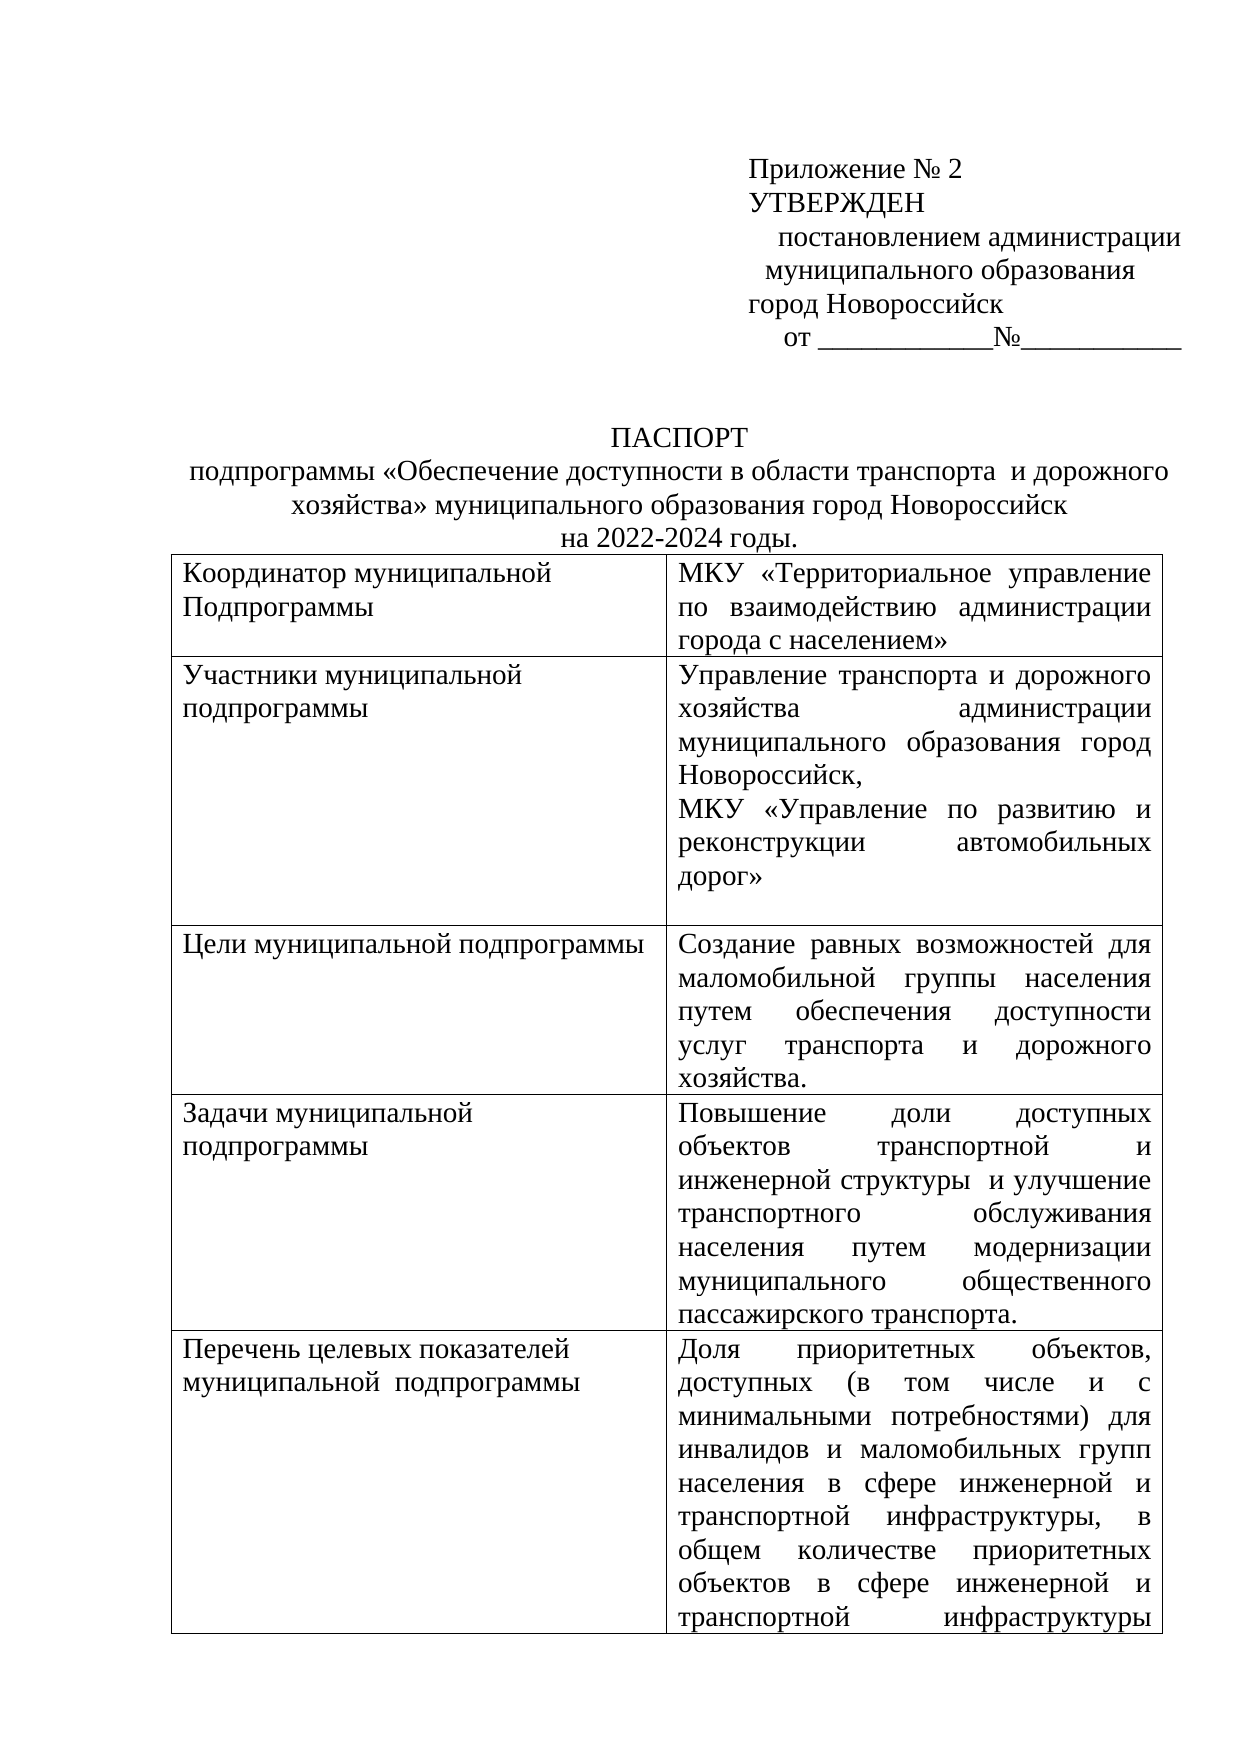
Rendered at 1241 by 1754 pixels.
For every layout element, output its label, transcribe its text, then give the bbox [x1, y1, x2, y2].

text Приложение № 2 [177, 152, 1181, 185]
text УТВЕРЖДЕН [177, 185, 1181, 219]
table_cell Создание равных возможностей для маломобильной группы населения путем обеспечения доступности услуг транспорта и дорожного хозяйства. [667, 926, 1162, 1094]
text муниципального образования [177, 252, 1181, 286]
table_cell Цели муниципальной подпрограммы [172, 926, 666, 1094]
text ПАСПОРТ [177, 420, 1181, 453]
text подпрограммы «Обеспечение доступности в области транспорта и дорожного хозяйства» муниципального образования город Новороссийск [177, 453, 1181, 521]
text от ____________№___________ [177, 319, 1181, 353]
table_header Координатор муниципальной Подпрограммы [172, 555, 666, 656]
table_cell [172, 1331, 666, 1633]
table_cell Управление транспорта и дорожного хозяйства администрации муниципального образования город Новороссийск, МКУ «Управление по развитию и реконструкции автомобильных дорог» [667, 657, 1162, 925]
table_cell Повышение доли доступных объектов транспортной и инженерной структуры и улучшение транспортного обслуживания населения путем модернизации муниципального общественного пассажирского транспорта. [667, 1095, 1162, 1330]
text постановлением администрации [177, 219, 1181, 252]
table_header МКУ «Территориальное управление по взаимодействию администрации города с населением» [667, 555, 1162, 656]
text город Новороссийск [177, 286, 1181, 319]
table_cell Задачи муниципальной подпрограммы [172, 1095, 666, 1330]
table_cell Участники муниципальной подпрограммы [172, 657, 666, 925]
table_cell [667, 1331, 1162, 1633]
text на 2022-2024 годы. [177, 521, 1181, 554]
